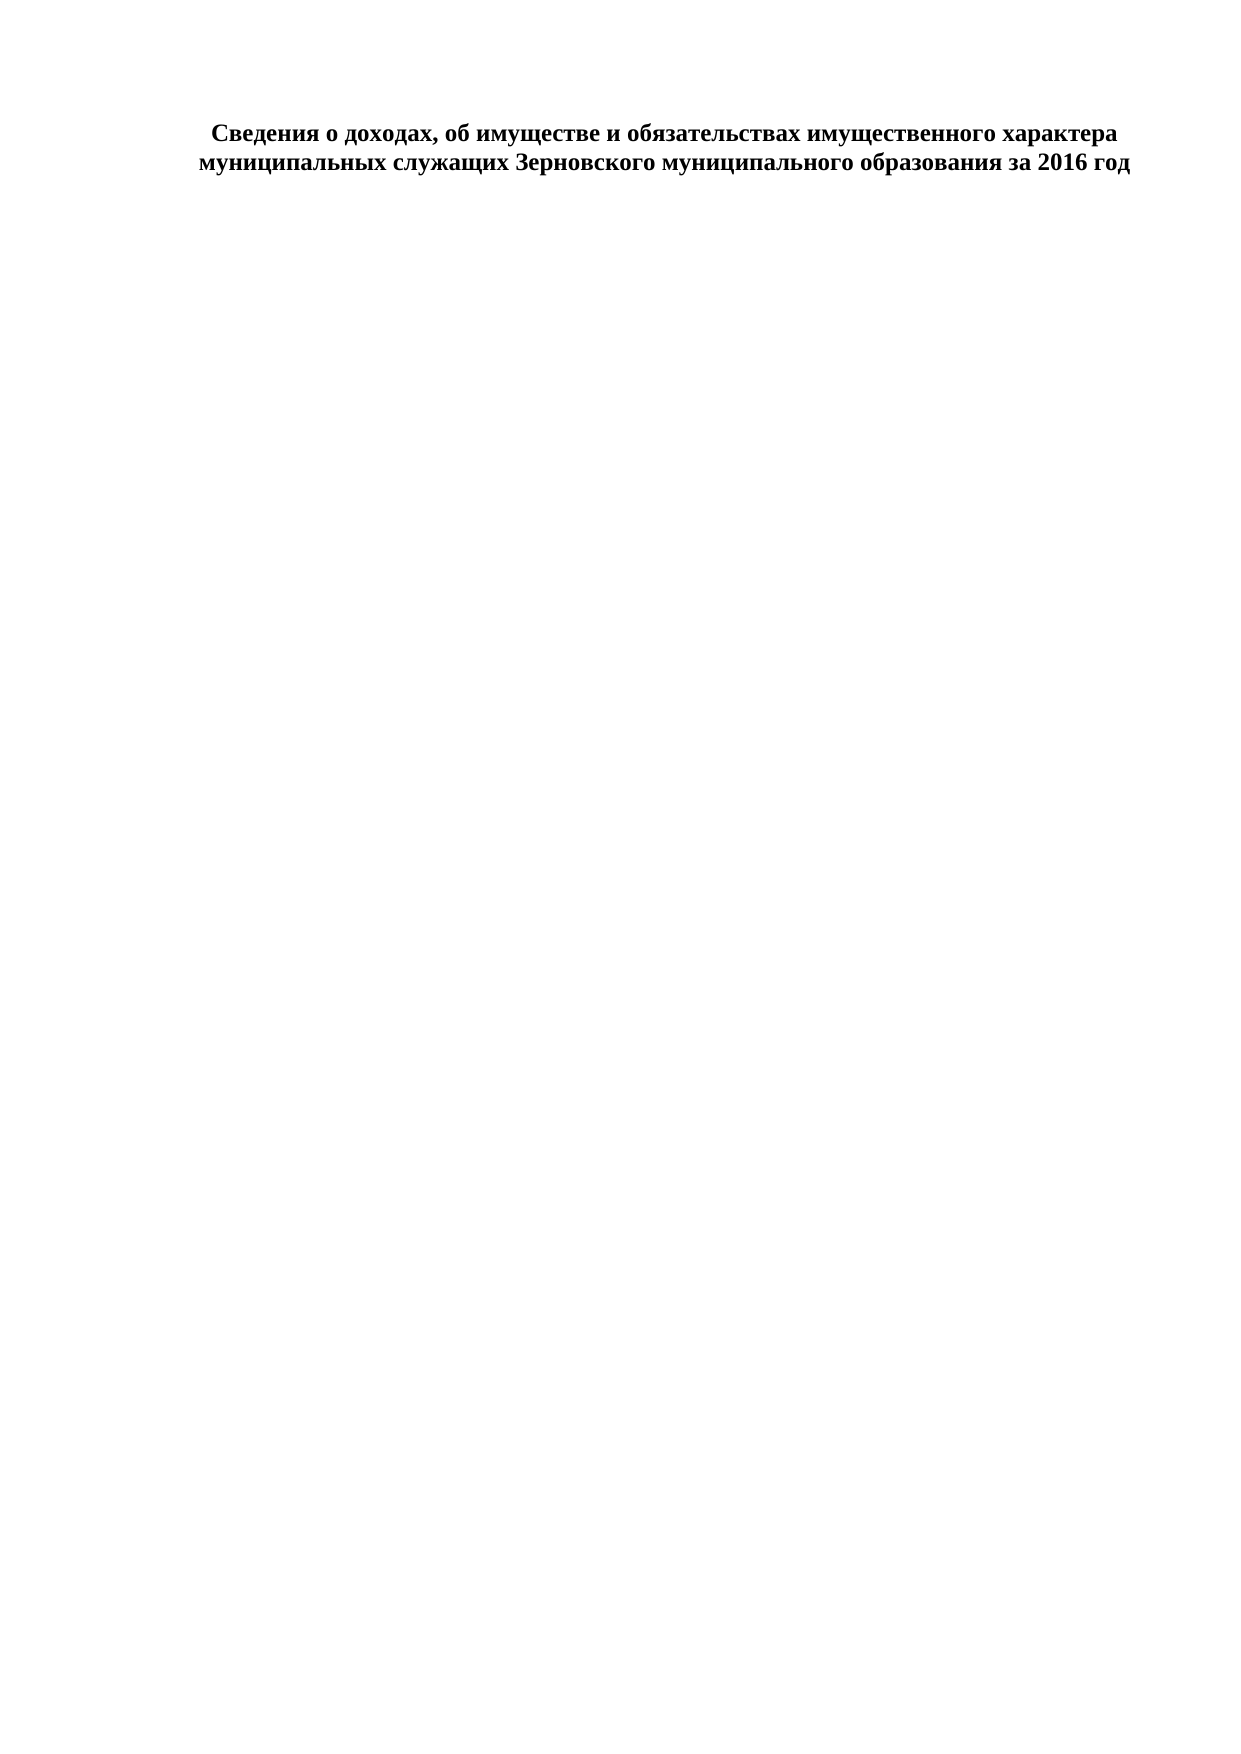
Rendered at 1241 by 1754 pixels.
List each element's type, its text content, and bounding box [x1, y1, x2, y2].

text Сведения о доходах, об имуществе и обязательствах имущественного характера муниципальных служащих Зерновского муниципального образования за 2016 год [177, 118, 1152, 176]
